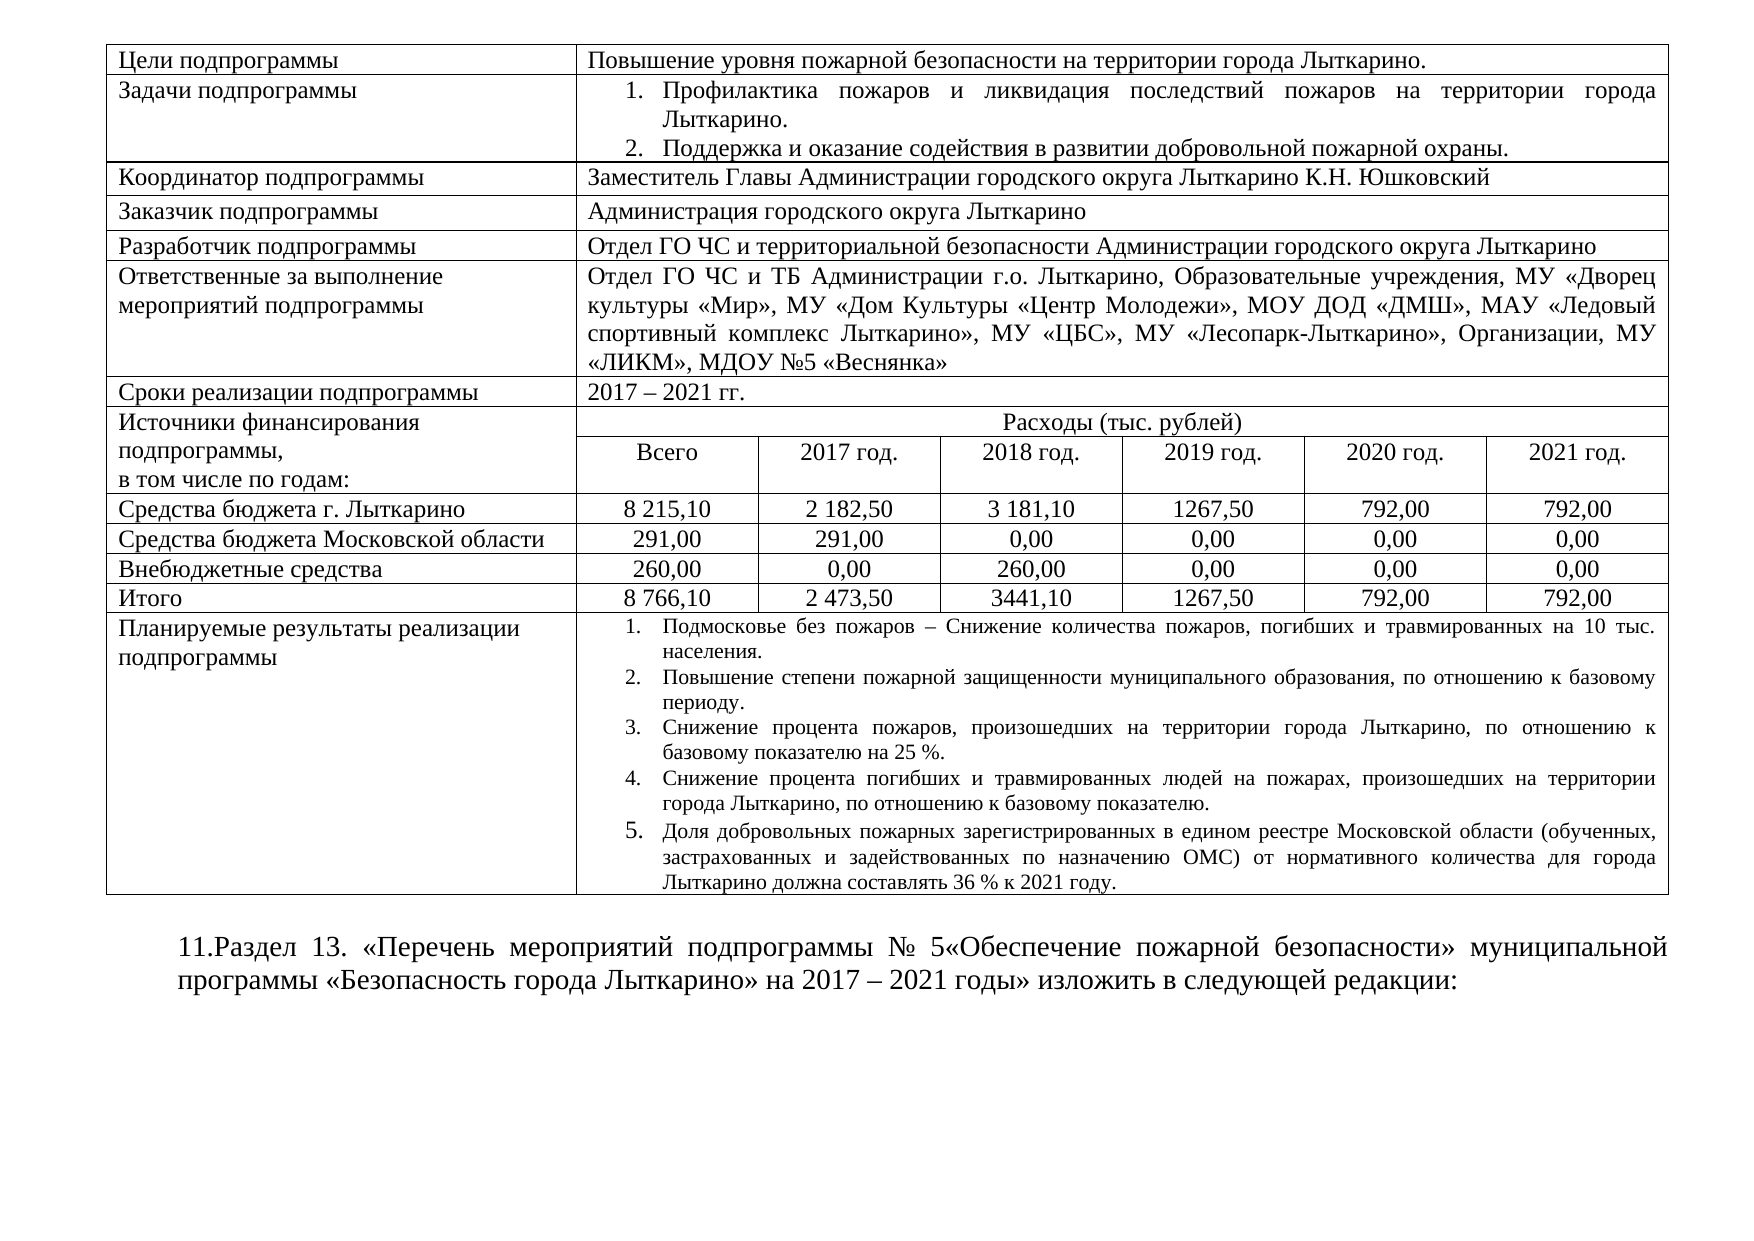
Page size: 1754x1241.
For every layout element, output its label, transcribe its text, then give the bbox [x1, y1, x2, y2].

table_cell 2 473,50 [759, 584, 940, 612]
table_cell 0,00 [1487, 524, 1668, 553]
table_cell 792,00 [1305, 584, 1486, 612]
table_cell Профилактика пожаров и ликвидация последствий пожаров на территории города Лыткарино. Поддержка и оказание содействия в развитии добровольной пожарной охраны. [577, 75, 1668, 161]
table_cell Отдел ГО ЧС и территориальной безопасности Администрации городского округа Лыткарино [577, 231, 1668, 260]
table_cell Ответственные за выполнение мероприятий подпрограммы [107, 261, 576, 376]
table_cell Планируемые результаты реализации подпрограммы [107, 613, 576, 894]
table_cell Средства бюджета г. Лыткарино [107, 494, 576, 523]
table_cell 0,00 [1123, 524, 1304, 553]
table_cell Заместитель Главы Администрации городского округа Лыткарино К.Н. Юшковский [577, 163, 1668, 195]
table_cell 0,00 [1123, 554, 1304, 582]
table_cell Координатор подпрограммы [107, 163, 576, 195]
table_cell Сроки реализации подпрограммы [107, 377, 576, 406]
table_cell 260,00 [577, 554, 758, 582]
table_cell 2019 год. [1123, 437, 1304, 493]
table_cell Задачи подпрограммы [107, 75, 576, 161]
table_cell Всего [577, 437, 758, 493]
table_cell Внебюджетные средства [107, 554, 576, 582]
list 11.Раздел 13. «Перечень мероприятий подпрограммы № 5«Обеспечение пожарной безопасности» муниципальной программы «Безопасность города Лыткарино» на 2017 – 2021 годы» изложить в следующей редакции: [177, 929, 1668, 996]
table_cell Отдел ГО ЧС и ТБ Администрации г.о. Лыткарино, Образовательные учреждения, МУ «Дворец культуры «Мир», МУ «Дом Культуры «Центр Молодежи», МОУ ДОД «ДМШ», МАУ «Ледовый спортивный комплекс Лыткарино», МУ «ЦБС», МУ «Лесопарк-Лыткарино», Организации, МУ «ЛИКМ», МДОУ №5 «Веснянка» [577, 261, 1668, 376]
table_cell 2017 – 2021 гг. [577, 377, 1668, 406]
table_cell 1267,50 [1123, 494, 1304, 523]
table_cell Источники финансирования подпрограммы, в том числе по годам: [107, 407, 576, 493]
table_cell 0,00 [941, 524, 1122, 553]
table_cell 291,00 [759, 524, 940, 553]
table_cell 1267,50 [1123, 584, 1304, 612]
table_cell 3 181,10 [941, 494, 1122, 523]
table_cell 8 215,10 [577, 494, 758, 523]
table_cell 792,00 [1487, 494, 1668, 523]
table_cell 3441,10 [941, 584, 1122, 612]
table_cell Повышение уровня пожарной безопасности на территории города Лыткарино. [577, 45, 1668, 74]
table_cell Подмосковье без пожаров – Снижение количества пожаров, погибших и травмированных на 10 тыс. населения. Повышение степени пожарной защищенности муниципального образования, по отношению к базовому периоду. Снижение процента пожаров, произошедших на территории города Лыткарино, по отношению к базовому показателю на 25 %. Снижение процента погибших и травмированных людей на пожарах, произошедших на территории города Лыткарино, по отношению к базовому показателю. Доля добровольных пожарных зарегистрированных в едином реестре Московской области (обученных, застрахованных и задействованных по назначению ОМС) от нормативного количества для города Лыткарино должна составлять 36 % к 2021 году. [577, 613, 1668, 894]
table_cell 291,00 [577, 524, 758, 553]
table_cell 0,00 [1487, 554, 1668, 582]
table_cell Заказчик подпрограммы [107, 196, 576, 230]
table_cell 0,00 [1305, 524, 1486, 553]
table_cell 0,00 [759, 554, 940, 582]
table_cell Итого [107, 584, 576, 612]
table_cell 2018 год. [941, 437, 1122, 493]
table_cell 2020 год. [1305, 437, 1486, 493]
table_cell Администрация городского округа Лыткарино [577, 196, 1668, 230]
table_cell 792,00 [1487, 584, 1668, 612]
table_cell 0,00 [1305, 554, 1486, 582]
table_cell 2021 год. [1487, 437, 1668, 493]
table_cell 2017 год. [759, 437, 940, 493]
table_cell Средства бюджета Московской области [107, 524, 576, 553]
table_cell Цели подпрограммы [107, 45, 576, 74]
table_cell 792,00 [1305, 494, 1486, 523]
table_cell Разработчик подпрограммы [107, 231, 576, 260]
table_cell 2 182,50 [759, 494, 940, 523]
table_cell Расходы (тыс. рублей) [577, 407, 1668, 436]
table_cell 8 766,10 [577, 584, 758, 612]
table_cell 260,00 [941, 554, 1122, 582]
